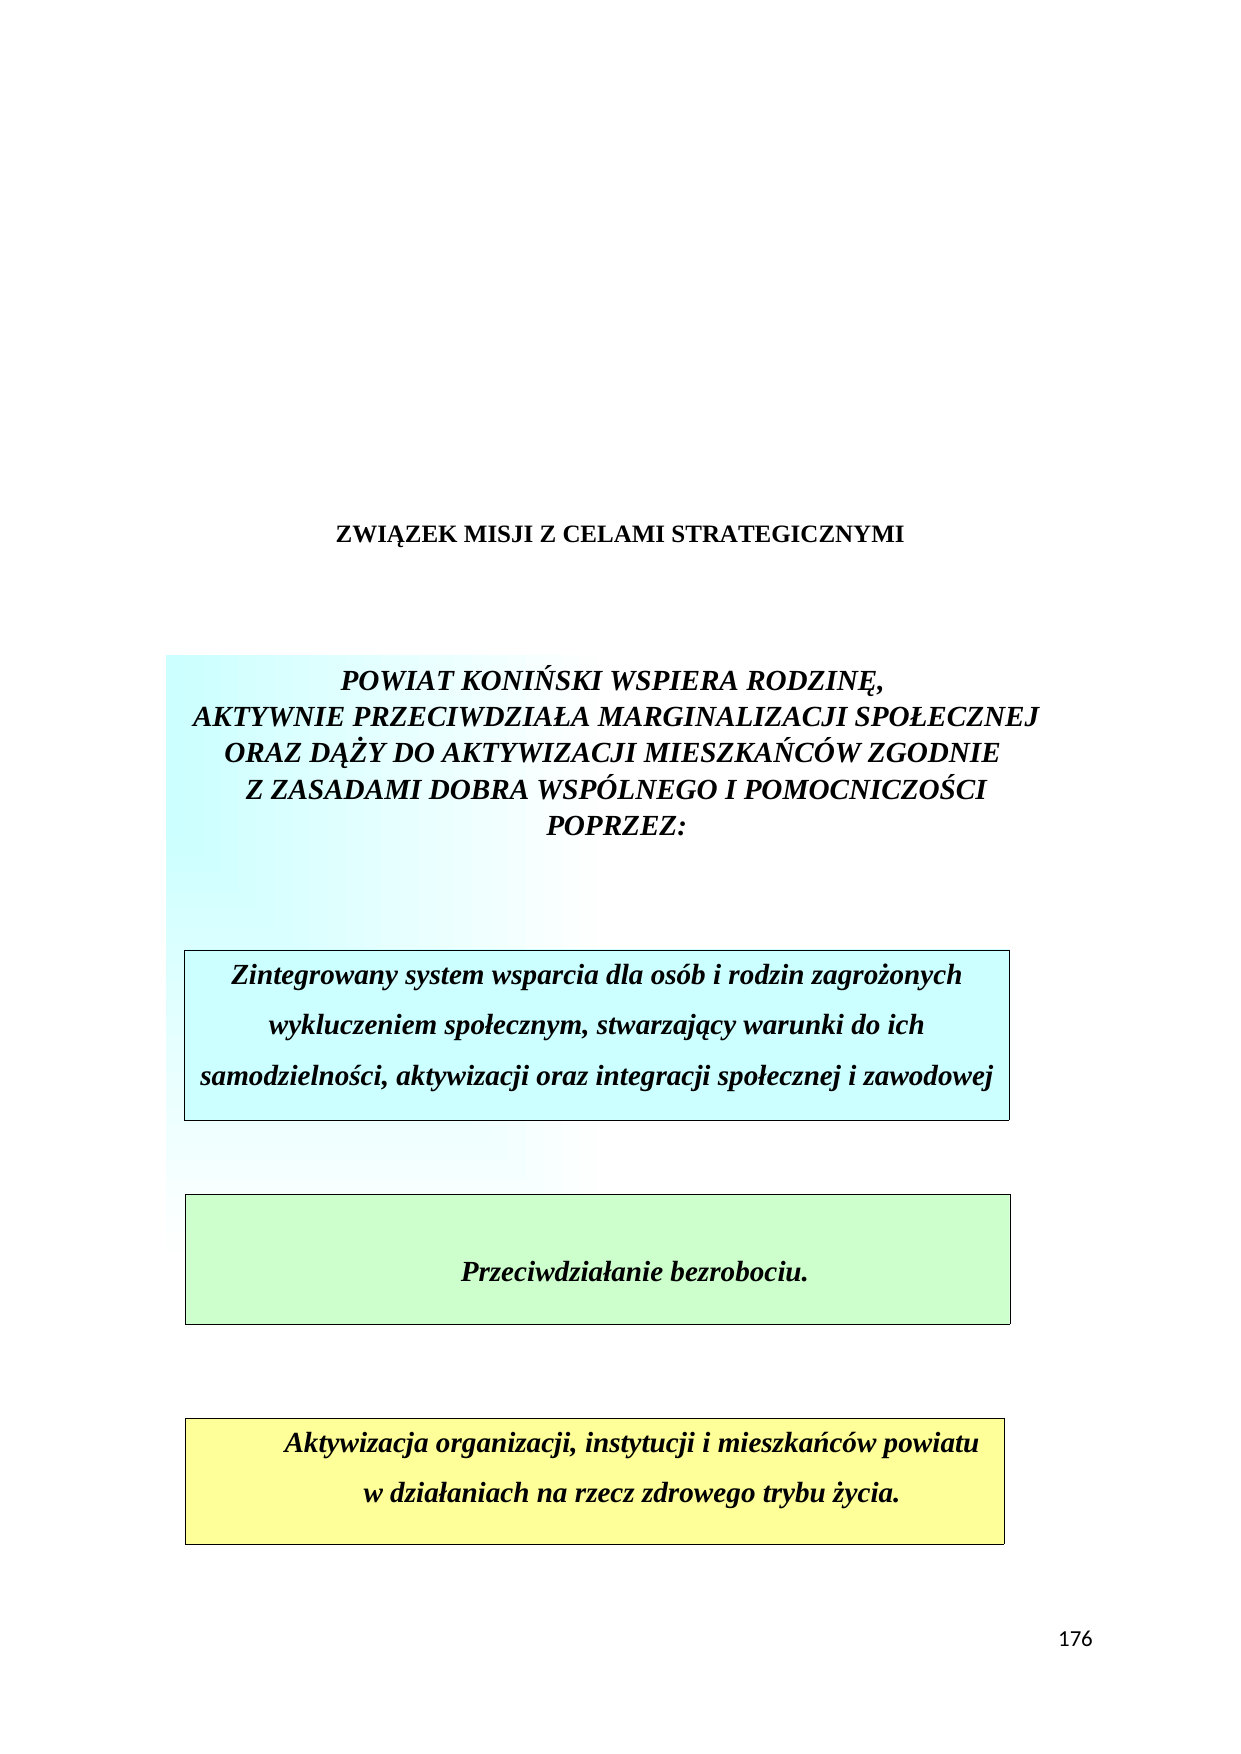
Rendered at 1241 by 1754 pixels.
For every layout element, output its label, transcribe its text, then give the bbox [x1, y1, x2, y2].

text ZWIĄZEK MISJI Z CELAMI STRATEGICZNYMI [148, 519, 1093, 548]
